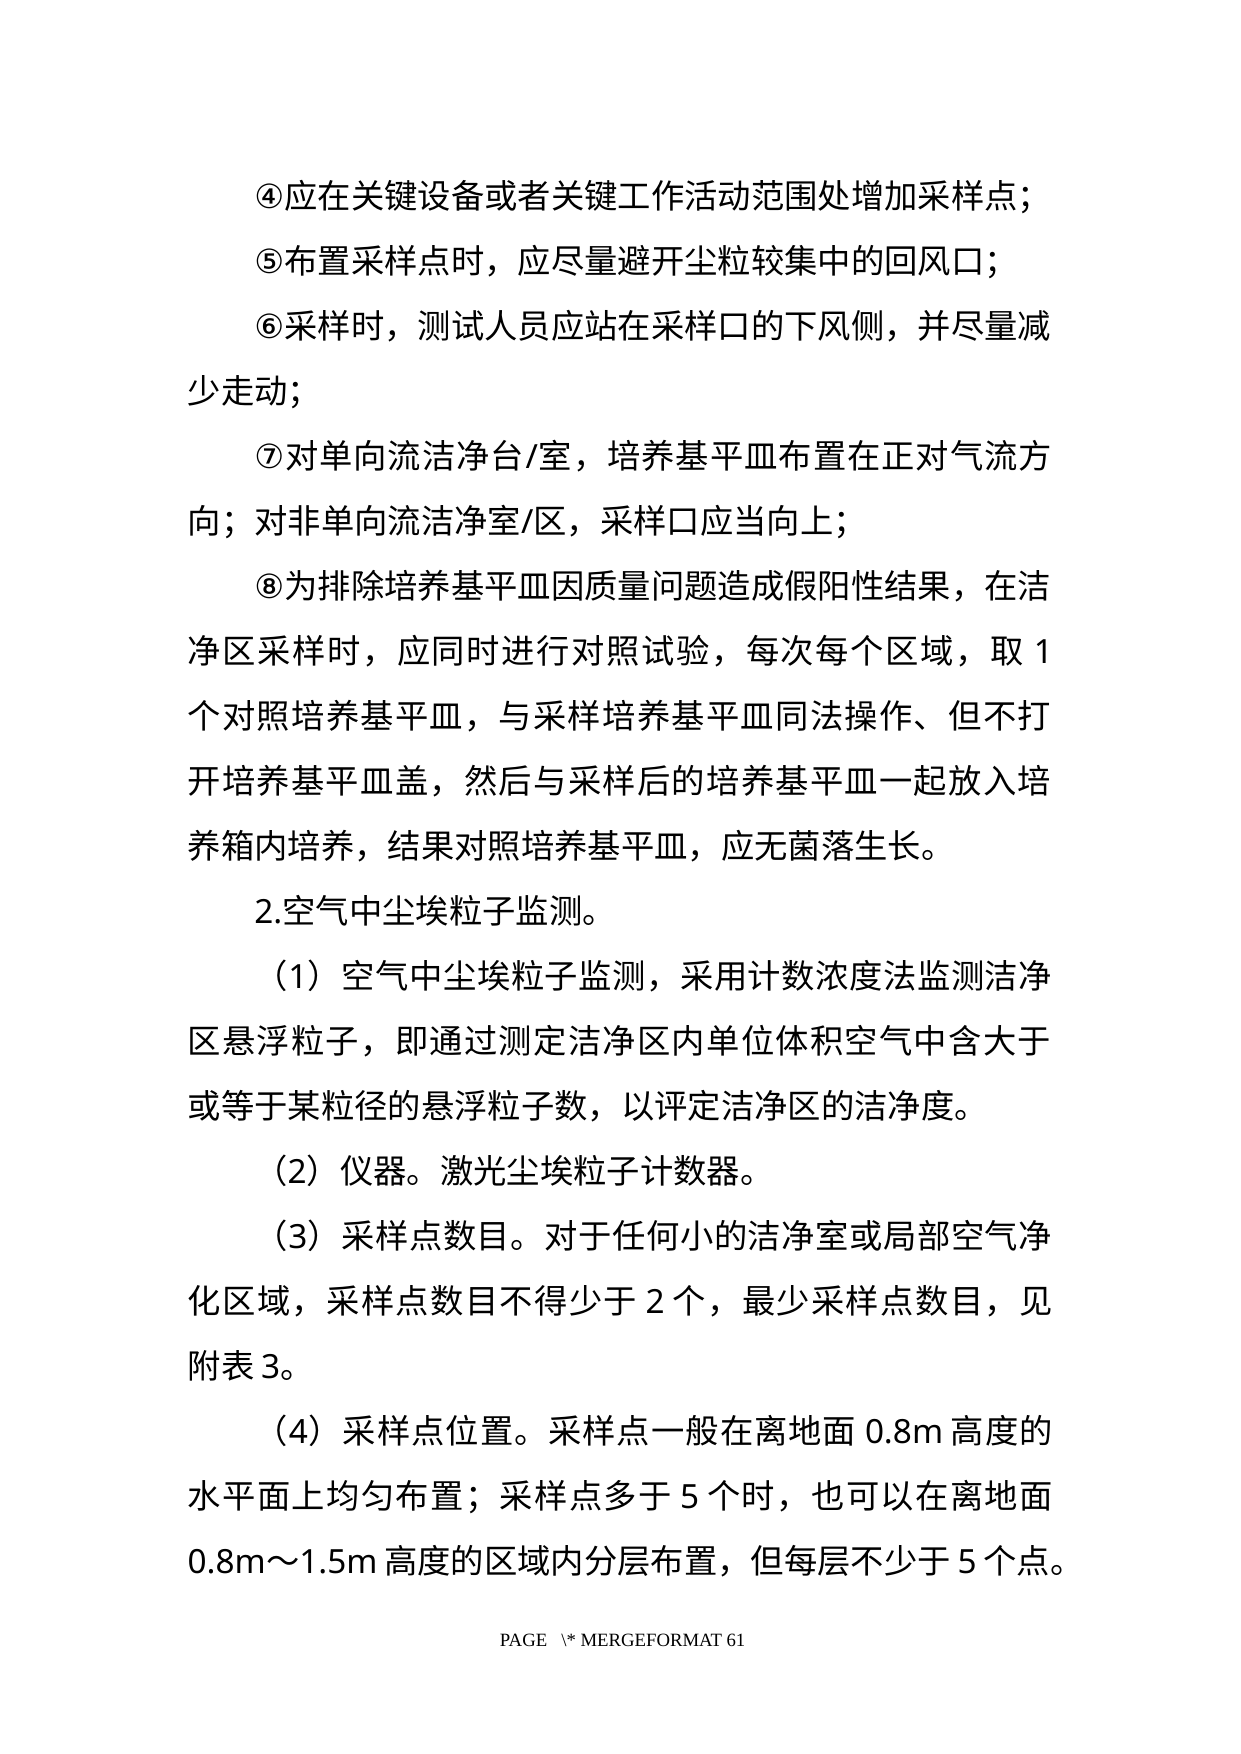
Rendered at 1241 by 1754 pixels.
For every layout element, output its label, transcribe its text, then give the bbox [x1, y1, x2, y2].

text ⑧为排除培养基平皿因质量问题造成假阳性结果，在洁净区采样时，应同时进行对照试验，每次每个区域，取1个对照培养基平皿，与采样培养基平皿同法操作、但不打开培养基平皿盖，然后与采样后的培养基平皿一起放入培养箱内培养，结果对照培养基平皿，应无菌落生长。 [187, 552, 1053, 877]
text ⑦对单向流洁净台/室，培养基平皿布置在正对气流方向；对非单向流洁净室/区，采样口应当向上； [187, 422, 1053, 552]
text （2）仪器。激光尘埃粒子计数器。 [187, 1137, 1053, 1202]
text ⑤布置采样点时，应尽量避开尘粒较集中的回风口； [187, 227, 1053, 292]
text （1）空气中尘埃粒子监测，采用计数浓度法监测洁净区悬浮粒子，即通过测定洁净区内单位体积空气中含大于或等于某粒径的悬浮粒子数，以评定洁净区的洁净度。 [187, 942, 1053, 1137]
text ⑥采样时，测试人员应站在采样口的下风侧，并尽量减少走动； [187, 292, 1053, 422]
text （4）采样点位置。采样点一般在离地面0.8m高度的水平面上均匀布置；采样点多于5个时，也可以在离地面0.8m～1.5m高度的区域内分层布置，但每层不少于5个点。 [187, 1397, 1053, 1592]
text ④应在关键设备或者关键工作活动范围处增加采样点； [187, 162, 1053, 227]
text 2.空气中尘埃粒子监测。 [187, 877, 1053, 942]
text （3）采样点数目。对于任何小的洁净室或局部空气净化区域，采样点数目不得少于2个，最少采样点数目，见附表3。 [187, 1202, 1053, 1397]
